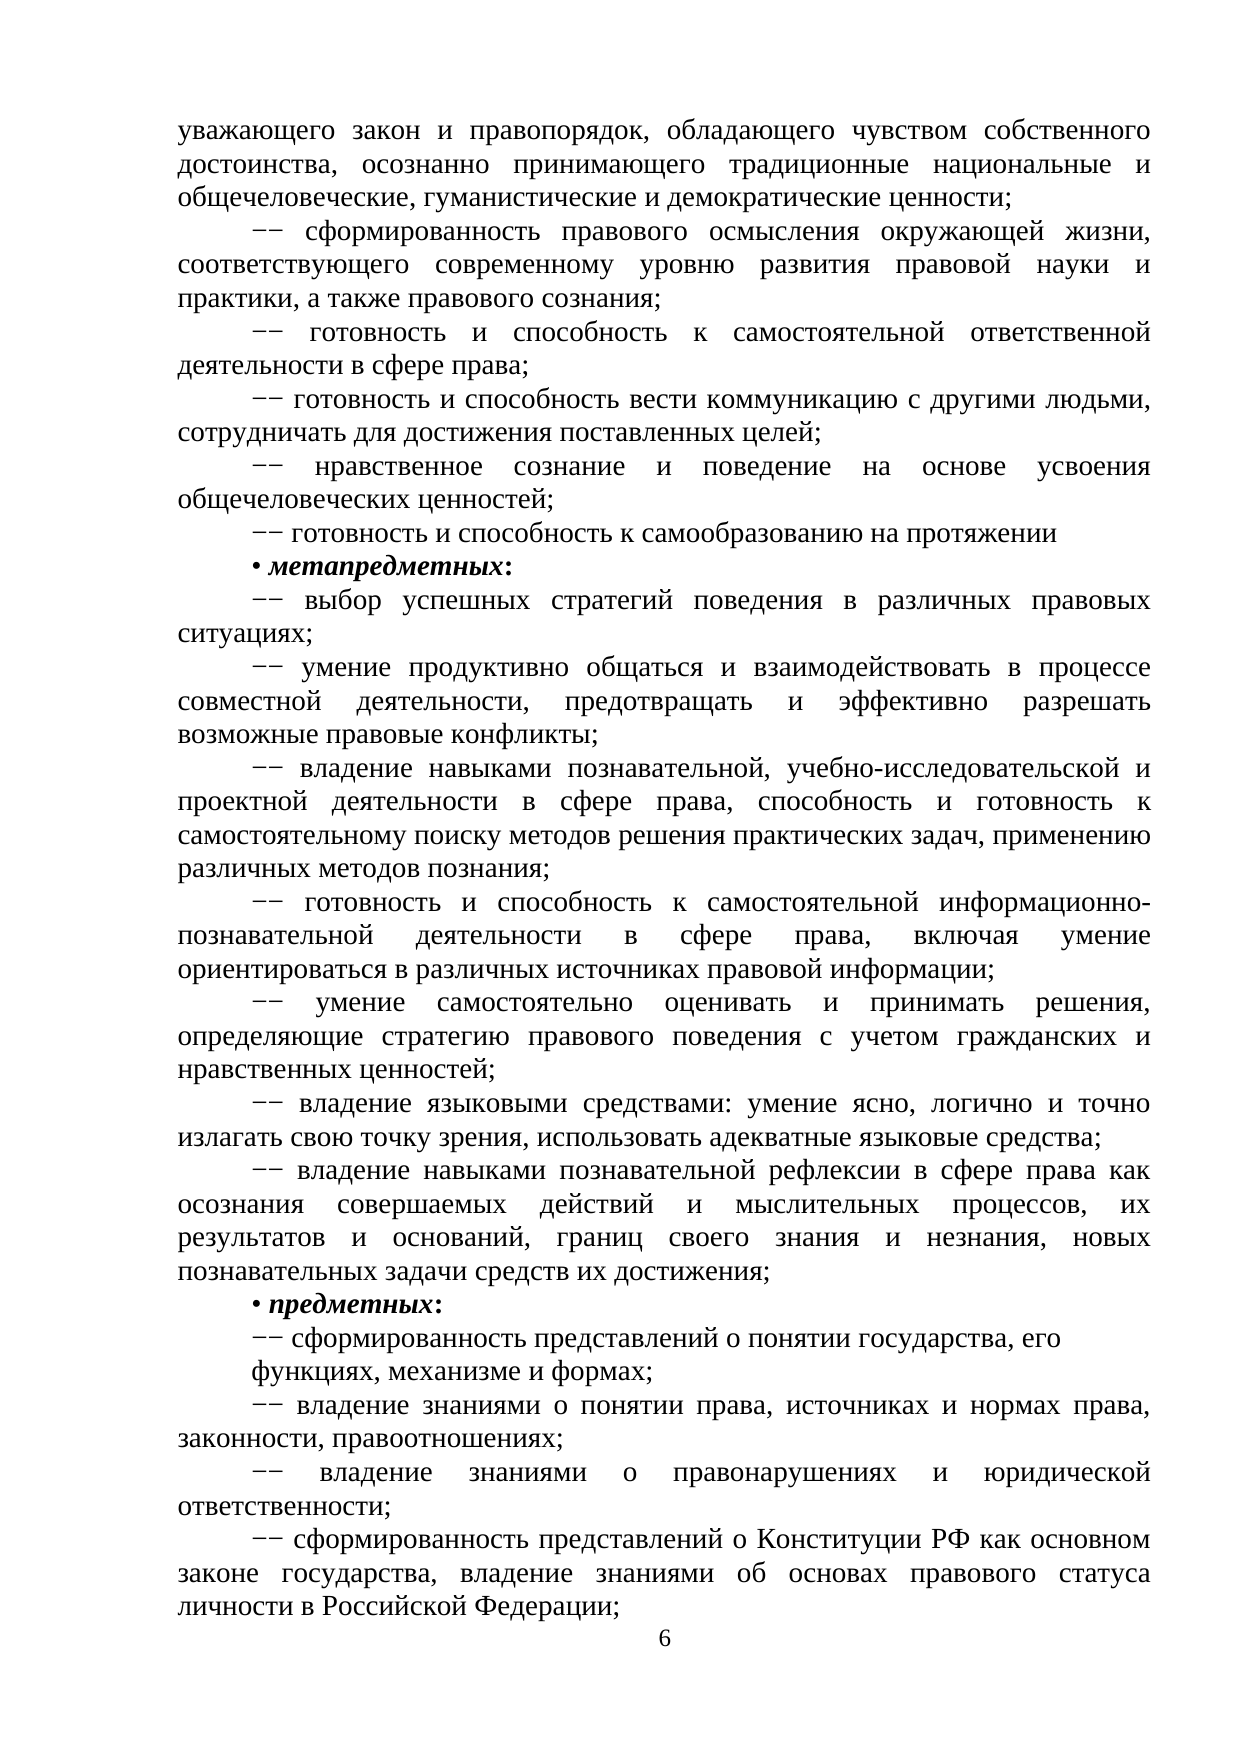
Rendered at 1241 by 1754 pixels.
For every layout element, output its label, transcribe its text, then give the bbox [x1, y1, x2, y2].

text • метапредметных: [177, 548, 1152, 582]
text −− владение навыками познавательной, учебно-исследовательской и проектной деятельности в сфере права, способность и готовность к самостоятельному поиску методов решения практических задач, применению различных методов познания; [177, 750, 1152, 884]
text −− владение знаниями о правонарушениях и юридической ответственности; [177, 1454, 1152, 1521]
text −− владение навыками познавательной рефлексии в сфере права как осознания совершаемых действий и мыслительных процессов, их результатов и оснований, границ своего знания и незнания, новых познавательных задачи средств их достижения; [177, 1152, 1152, 1286]
text −− умение продуктивно общаться и взаимодействовать в процессе совместной деятельности, предотвращать и эффективно разрешать возможные правовые конфликты; [177, 649, 1152, 750]
text −− готовность и способность к самостоятельной информационно-познавательной деятельности в сфере права, включая умение ориентироваться в различных источниках правовой информации; [177, 884, 1152, 984]
text −− нравственное сознание и поведение на основе усвоения общечеловеческих ценностей; [177, 448, 1152, 515]
text −− готовность и способность к самостоятельной ответственной деятельности в сфере права; [177, 314, 1152, 381]
text −− готовность и способность к самообразованию на протяжении [177, 515, 1152, 548]
text −− сформированность представлений о понятии государства, его [177, 1320, 1152, 1353]
text −− выбор успешных стратегий поведения в различных правовых ситуациях; [177, 582, 1152, 649]
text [177, 112, 1152, 213]
text функциях, механизме и формах; [177, 1353, 1152, 1387]
text −− сформированность правового осмысления окружающей жизни, соответствующего современному уровню развития правовой науки и практики, а также правового сознания; [177, 213, 1152, 314]
text −− готовность и способность вести коммуникацию с другими людьми, сотрудничать для достижения поставленных целей; [177, 381, 1152, 448]
text −− умение самостоятельно оценивать и принимать решения, определяющие стратегию правового поведения с учетом гражданских и нравственных ценностей; [177, 984, 1152, 1085]
text −− владение языковыми средствами: умение ясно, логично и точно излагать свою точку зрения, использовать адекватные языковые средства; [177, 1085, 1152, 1152]
text • предметных: [177, 1286, 1152, 1320]
text −− сформированность представлений о Конституции РФ как основном законе государства, владение знаниями об основах правового статуса личности в Российской Федерации; [177, 1521, 1152, 1622]
text −− владение знаниями о понятии права, источниках и нормах права, законности, правоотношениях; [177, 1387, 1152, 1454]
